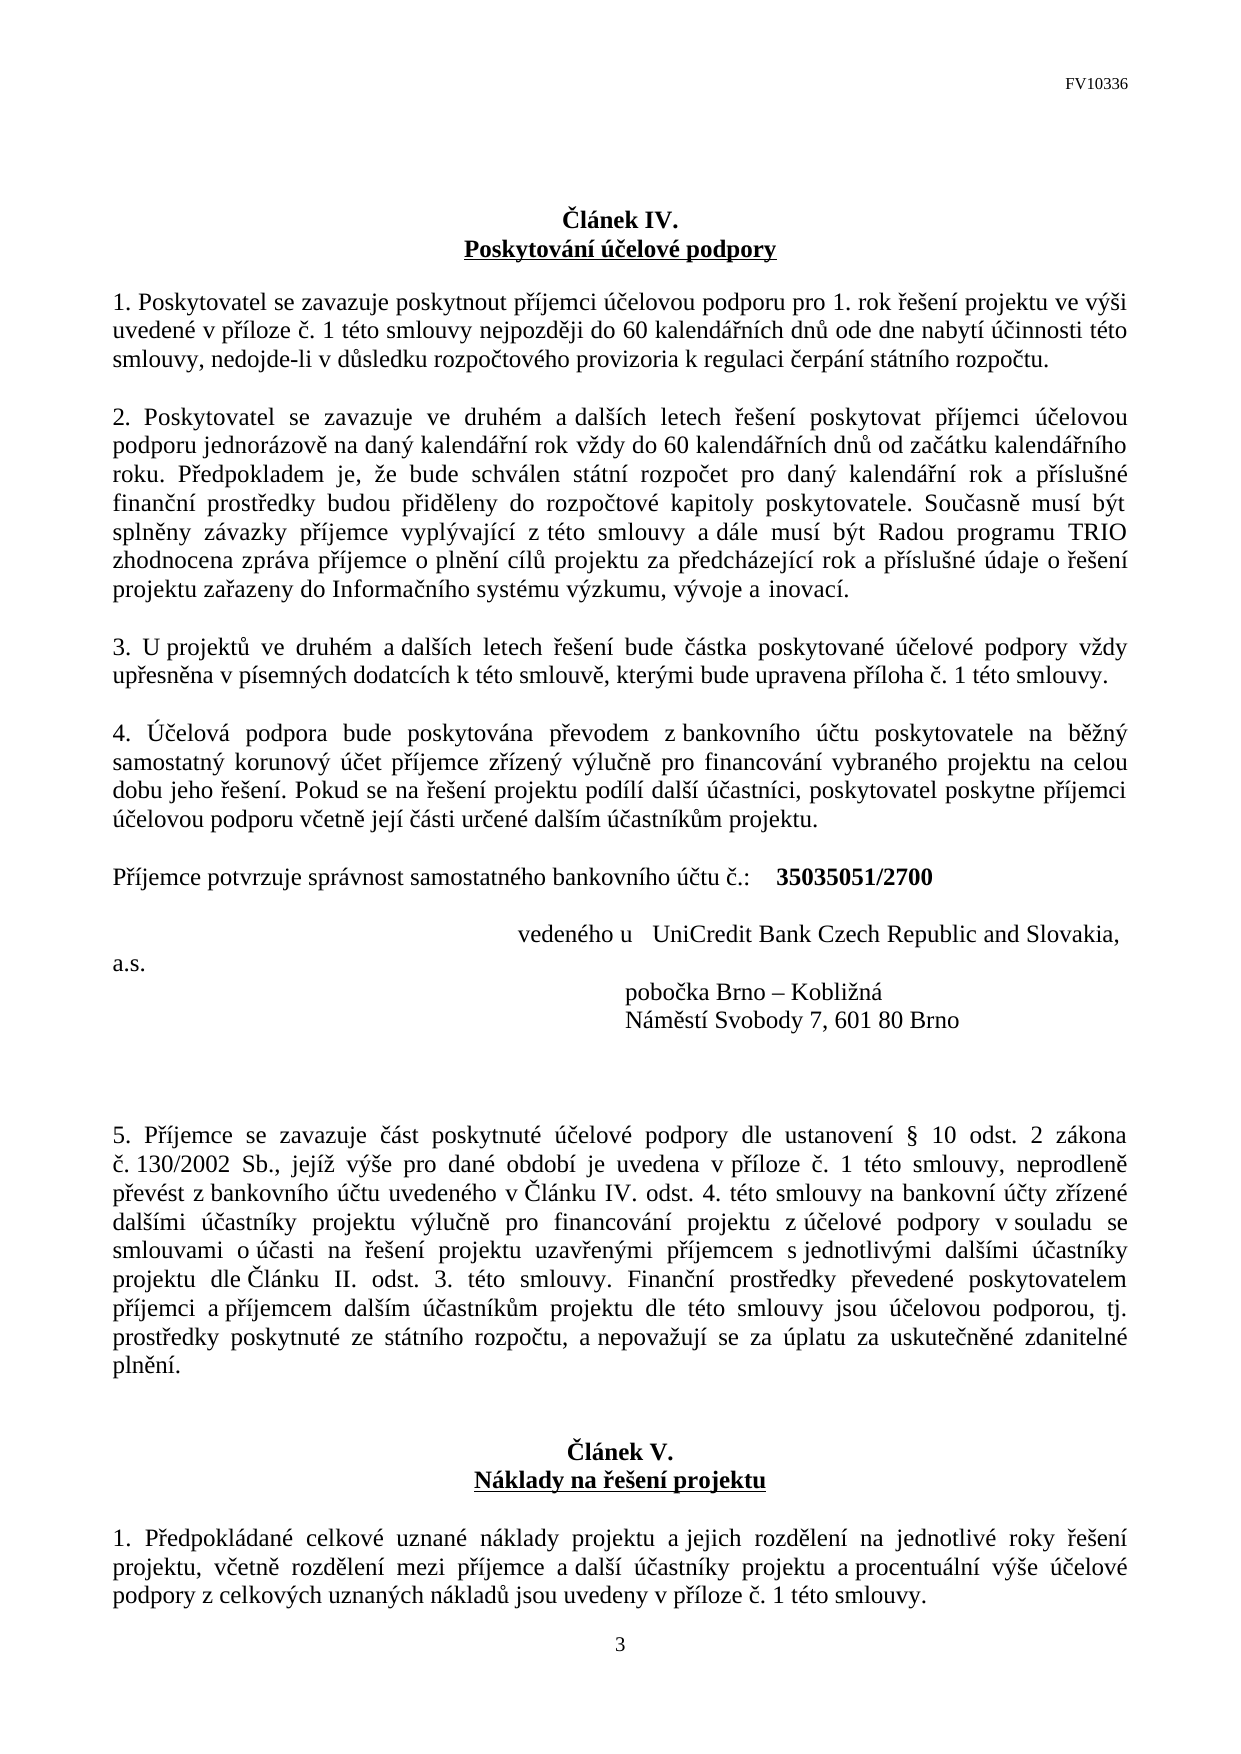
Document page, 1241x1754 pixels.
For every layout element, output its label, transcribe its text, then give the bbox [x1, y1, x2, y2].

text vedeného u UniCredit Bank Czech Republic and Slovakia, a.s. [112, 919, 1128, 977]
text Článek IV. [112, 205, 1128, 234]
text Náklady na řešení projektu [112, 1466, 1128, 1494]
text pobočka Brno – Kobližná [112, 977, 1128, 1006]
text 3. U projektů ve druhém a dalších letech řešení bude částka poskytované účelové podpory vždy upřesněna v písemných dodatcích k této smlouvě, kterými bude upravena příloha č. 1 této smlouvy. [112, 632, 1128, 689]
text 2. Poskytovatel se zavazuje ve druhém a dalších letech řešení poskytovat příjemci účelovou podporu jednorázově na daný kalendářní rok vždy do 60 kalendářních dnů od začátku kalendářního roku. Předpokladem je, že bude schválen státní rozpočet pro daný kalendářní rok a příslušné finanční prostředky budou přiděleny do rozpočtové kapitoly poskytovatele. Současně musí být splněny závazky příjemce vyplývající z této smlouvy a dále musí být Radou programu TRIO zhodnocena zpráva příjemce o plnění cílů projektu za předcházející rok a příslušné údaje o řešení projektu zařazeny do Informačního systému výzkumu, vývoje a inovací. [112, 402, 1128, 603]
text Článek V. [112, 1437, 1128, 1466]
subtitle Poskytování účelové podpory [112, 234, 1128, 263]
text Příjemce potvrzuje správnost samostatného bankovního účtu č.: 35035051/2700 [112, 862, 1128, 891]
text Náměstí Svobody 7, 601 80 Brno [112, 1006, 1128, 1034]
text 1. Předpokládané celkové uznané náklady projektu a jejich rozdělení na jednotlivé roky řešení projektu, včetně rozdělení mezi příjemce a další účastníky projektu a procentuální výše účelové podpory z celkových uznaných nákladů jsou uvedeny v příloze č. 1 této smlouvy. [112, 1523, 1128, 1609]
text 5. Příjemce se zavazuje část poskytnuté účelové podpory dle ustanovení § 10 odst. 2 zákona č. 130/2002 Sb., jejíž výše pro dané období je uvedena v příloze č. 1 této smlouvy, neprodleně převést z bankovního účtu uvedeného v Článku IV. odst. 4. této smlouvy na bankovní účty zřízené dalšími účastníky projektu výlučně pro financování projektu z účelové podpory v souladu se smlouvami o účasti na řešení projektu uzavřenými příjemcem s jednotlivými dalšími účastníky projektu dle Článku II. odst. 3. této smlouvy. Finanční prostředky převedené poskytovatelem příjemci a příjemcem dalším účastníkům projektu dle této smlouvy jsou účelovou podporou, tj. prostředky poskytnuté ze státního rozpočtu, a nepovažují se za úplatu za uskutečněné zdanitelné plnění. [112, 1121, 1128, 1379]
text 4. Účelová podpora bude poskytována převodem z bankovního účtu poskytovatele na běžný samostatný korunový účet příjemce zřízený výlučně pro financování vybraného projektu na celou dobu jeho řešení. Pokud se na řešení projektu podílí další účastníci, poskytovatel poskytne příjemci účelovou podporu včetně její části určené dalším účastníkům projektu. [112, 718, 1128, 833]
text 1. Poskytovatel se zavazuje poskytnout příjemci účelovou podporu pro 1. rok řešení projektu ve výši uvedené v příloze č. 1 této smlouvy nejpozději do 60 kalendářních dnů ode dne nabytí účinnosti této smlouvy, nedojde-li v důsledku rozpočtového provizoria k regulaci čerpání státního rozpočtu. [112, 287, 1128, 373]
